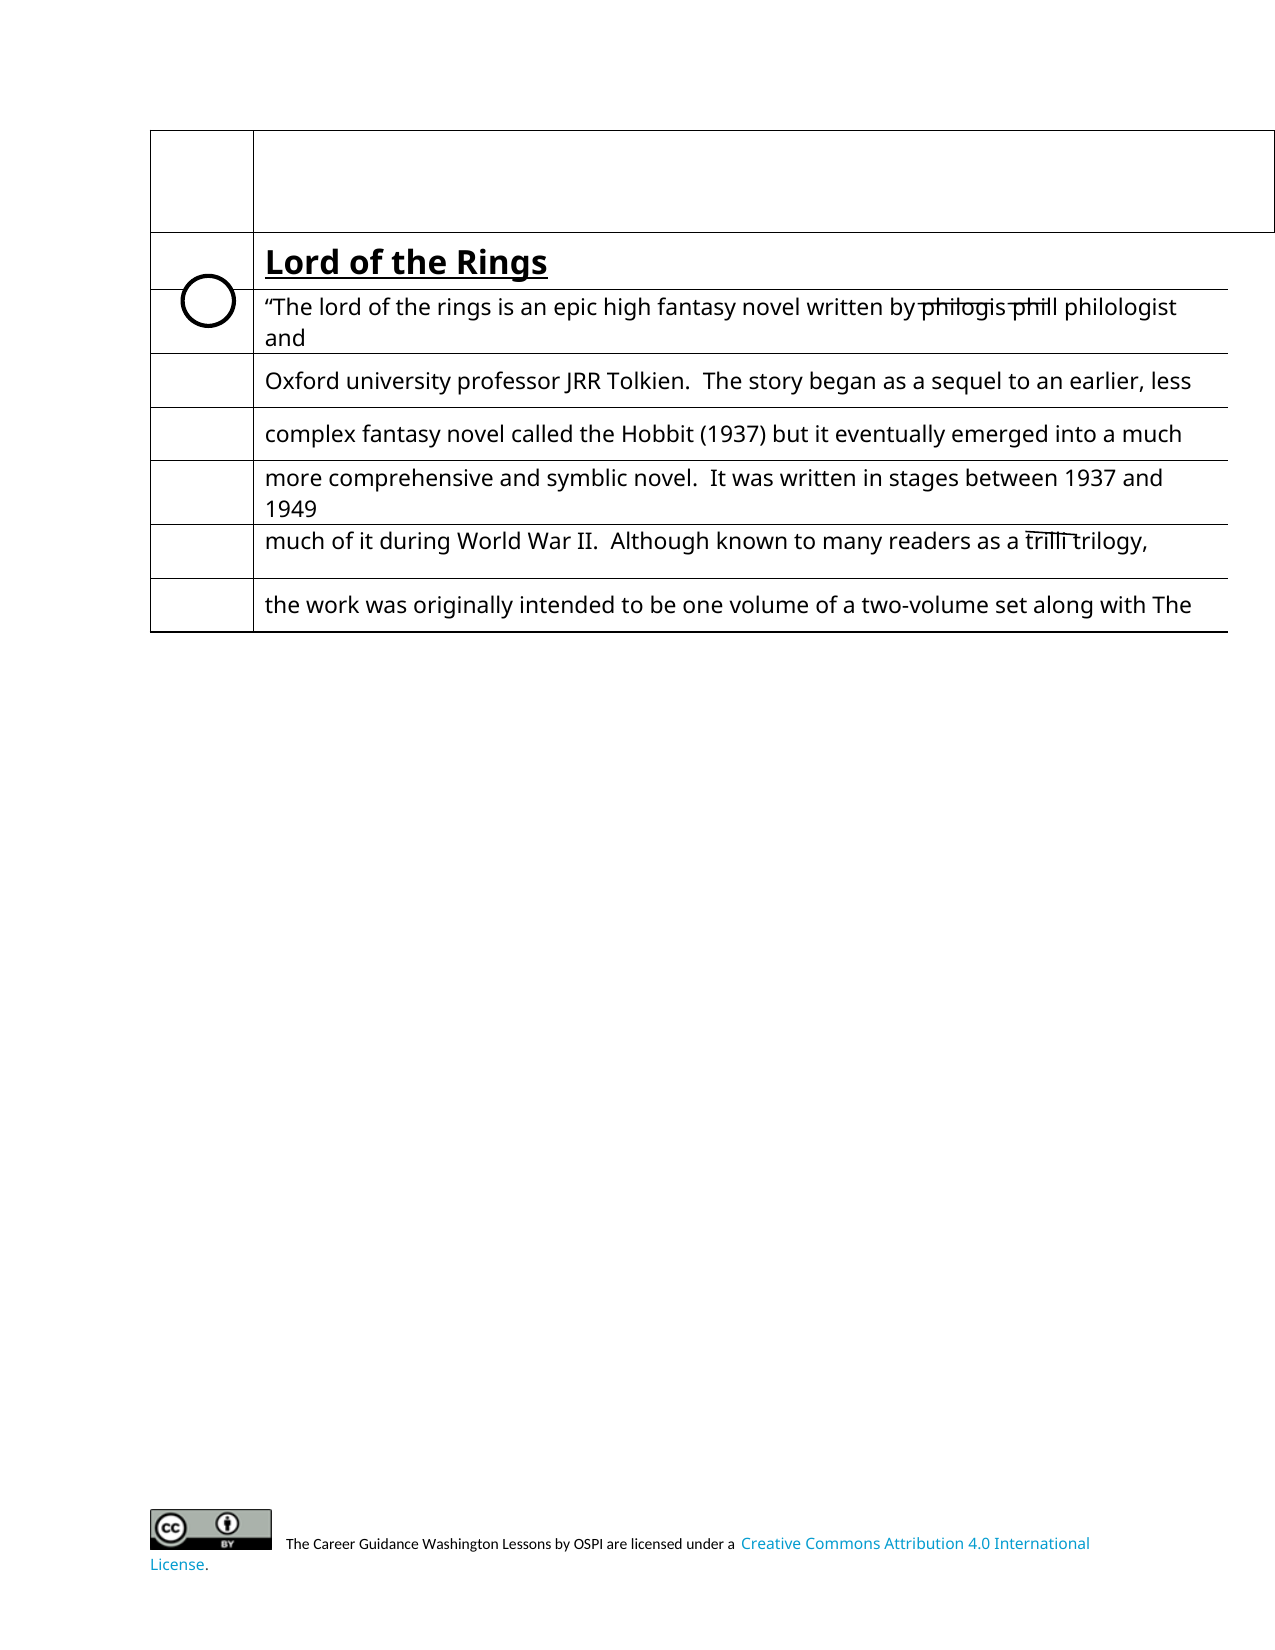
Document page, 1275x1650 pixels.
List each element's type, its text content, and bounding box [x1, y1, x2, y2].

table_cell [151, 233, 253, 289]
table_cell Lord of the Rings [254, 233, 1228, 289]
table_cell [151, 461, 253, 524]
table_cell [151, 408, 253, 460]
table_header [151, 131, 253, 232]
table_cell much of it during World War II. Although known to many readers as a trilli trilogy, [254, 525, 1228, 578]
table_cell Oxford university professor JRR Tolkien. The story began as a sequel to an earlier, less [254, 354, 1228, 407]
picture [150, 1509, 272, 1550]
table_cell “The lord of the rings is an epic high fantasy novel written by philogis phill philologist and [254, 290, 1228, 353]
picture [1068, 1540, 1073, 1549]
picture [774, 1539, 779, 1549]
table_cell more comprehensive and symblic novel. It was written in stages between 1937 and 1949 [254, 461, 1228, 524]
table_cell [151, 290, 253, 353]
table_cell complex fantasy novel called the Hobbit (1937) but it eventually emerged into a much [254, 408, 1228, 460]
table_cell [151, 579, 253, 631]
table_cell [151, 525, 253, 578]
table_cell the work was originally intended to be one volume of a two-volume set along with The [254, 579, 1228, 631]
table_header [254, 131, 1274, 232]
picture [1000, 1540, 1005, 1549]
table_cell [151, 354, 253, 407]
